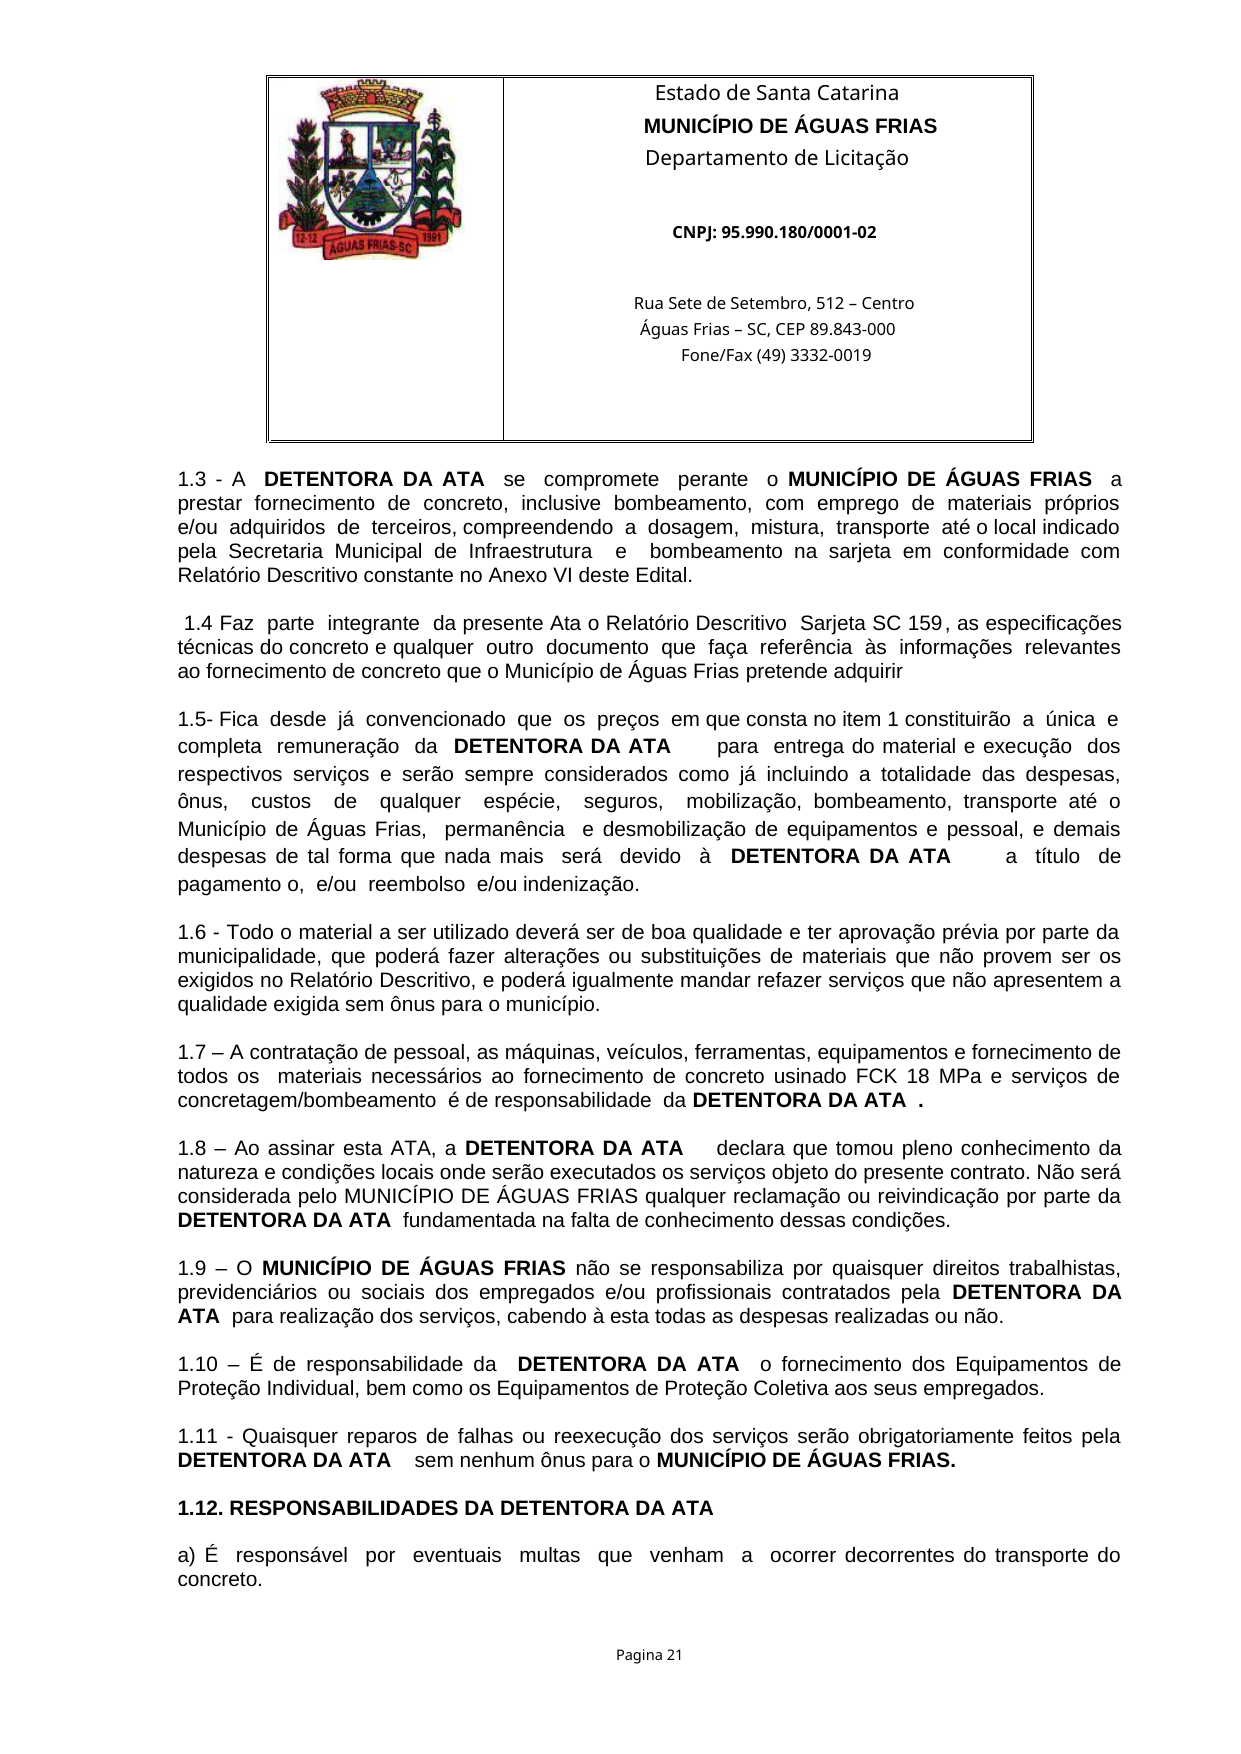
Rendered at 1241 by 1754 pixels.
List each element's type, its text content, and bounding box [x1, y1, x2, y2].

text 1.3 - A DETENTORA DA ATA se compromete perante o MUNICÍPIO DE ÁGUAS FRIAS a prestar fornecimento de concreto, inclusive bombeamento, com emprego de materiais próprios e/ou adquiridos de terceiros, compreendendo a dosagem, mistura, transporte até o local indicado pela Secretaria Municipal de Infraestrutura e bombeamento na sarjeta em conformidade com Relatório Descritivo constante no Anexo VI deste Edital. [177, 467, 1122, 587]
text 1.6 - Todo o material a ser utilizado deverá ser de boa qualidade e ter aprovação prévia por parte da municipalidade, que poderá fazer alterações ou substituições de materiais que não provem ser os exigidos no Relatório Descritivo, e poderá igualmente mandar refazer serviços que não apresentem a qualidade exigida sem ônus para o município. [177, 920, 1122, 1016]
text 1.5- Fica desde já convencionado que os preços em que consta no item 1 constituirão a única e completa remuneração da DETENTORA DA ATA para entrega do material e execução dos respectivos serviços e serão sempre considerados como já incluindo a totalidade das despesas, ônus, custos de qualquer espécie, seguros, mobilização, bombeamento, transporte até o Município de Águas Frias, permanência e desmobilização de equipamentos e pessoal, e demais despesas de tal forma que nada mais será devido à DETENTORA DA ATA a título de pagamento o, e/ou reembolso e/ou indenização. [177, 707, 1122, 896]
text 1.8 – Ao assinar esta ATA, a DETENTORA DA ATA declara que tomou pleno conhecimento da natureza e condições locais onde serão executados os serviços objeto do presente contrato. Não será considerada pelo MUNICÍPIO DE ÁGUAS FRIAS qualquer reclamação ou reivindicação por parte da DETENTORA DA ATA fundamentada na falta de conhecimento dessas condições. [177, 1136, 1122, 1232]
text 1.12. RESPONSABILIDADES DA DETENTORA DA ATA [177, 1495, 1122, 1519]
text 1.7 – A contratação de pessoal, as máquinas, veículos, ferramentas, equipamentos e fornecimento de todos os materiais necessários ao fornecimento de concreto usinado FCK 18 MPa e serviços de concretagem/bombeamento é de responsabilidade da DETENTORA DA ATA . [177, 1040, 1122, 1112]
text a) É responsável por eventuais multas que venham a ocorrer decorrentes do transporte do concreto. [177, 1543, 1122, 1591]
text 1.10 – É de responsabilidade da DETENTORA DA ATA o fornecimento dos Equipamentos de Proteção Individual, bem como os Equipamentos de Proteção Coletiva aos seus empregados. [177, 1352, 1122, 1399]
text 1.9 – O MUNICÍPIO DE ÁGUAS FRIAS não se responsabiliza por quaisquer direitos trabalhistas, previdenciários ou sociais dos empregados e/ou profissionais contratados pela DETENTORA DA ATA para realização dos serviços, cabendo à esta todas as despesas realizadas ou não. [177, 1256, 1122, 1328]
picture [278, 78, 465, 260]
text 1.11 - Quaisquer reparos de falhas ou reexecução dos serviços serão obrigatoriamente feitos pela DETENTORA DA ATA sem nenhum ônus para o MUNICÍPIO DE ÁGUAS FRIAS. [177, 1423, 1122, 1471]
text 1.4 Faz parte integrante da presente Ata o Relatório Descritivo Sarjeta SC 159, as especificações técnicas do concreto e qualquer outro documento que faça referência às informações relevantes ao fornecimento de concreto que o Município de Águas Frias pretende adquirir [177, 611, 1122, 683]
